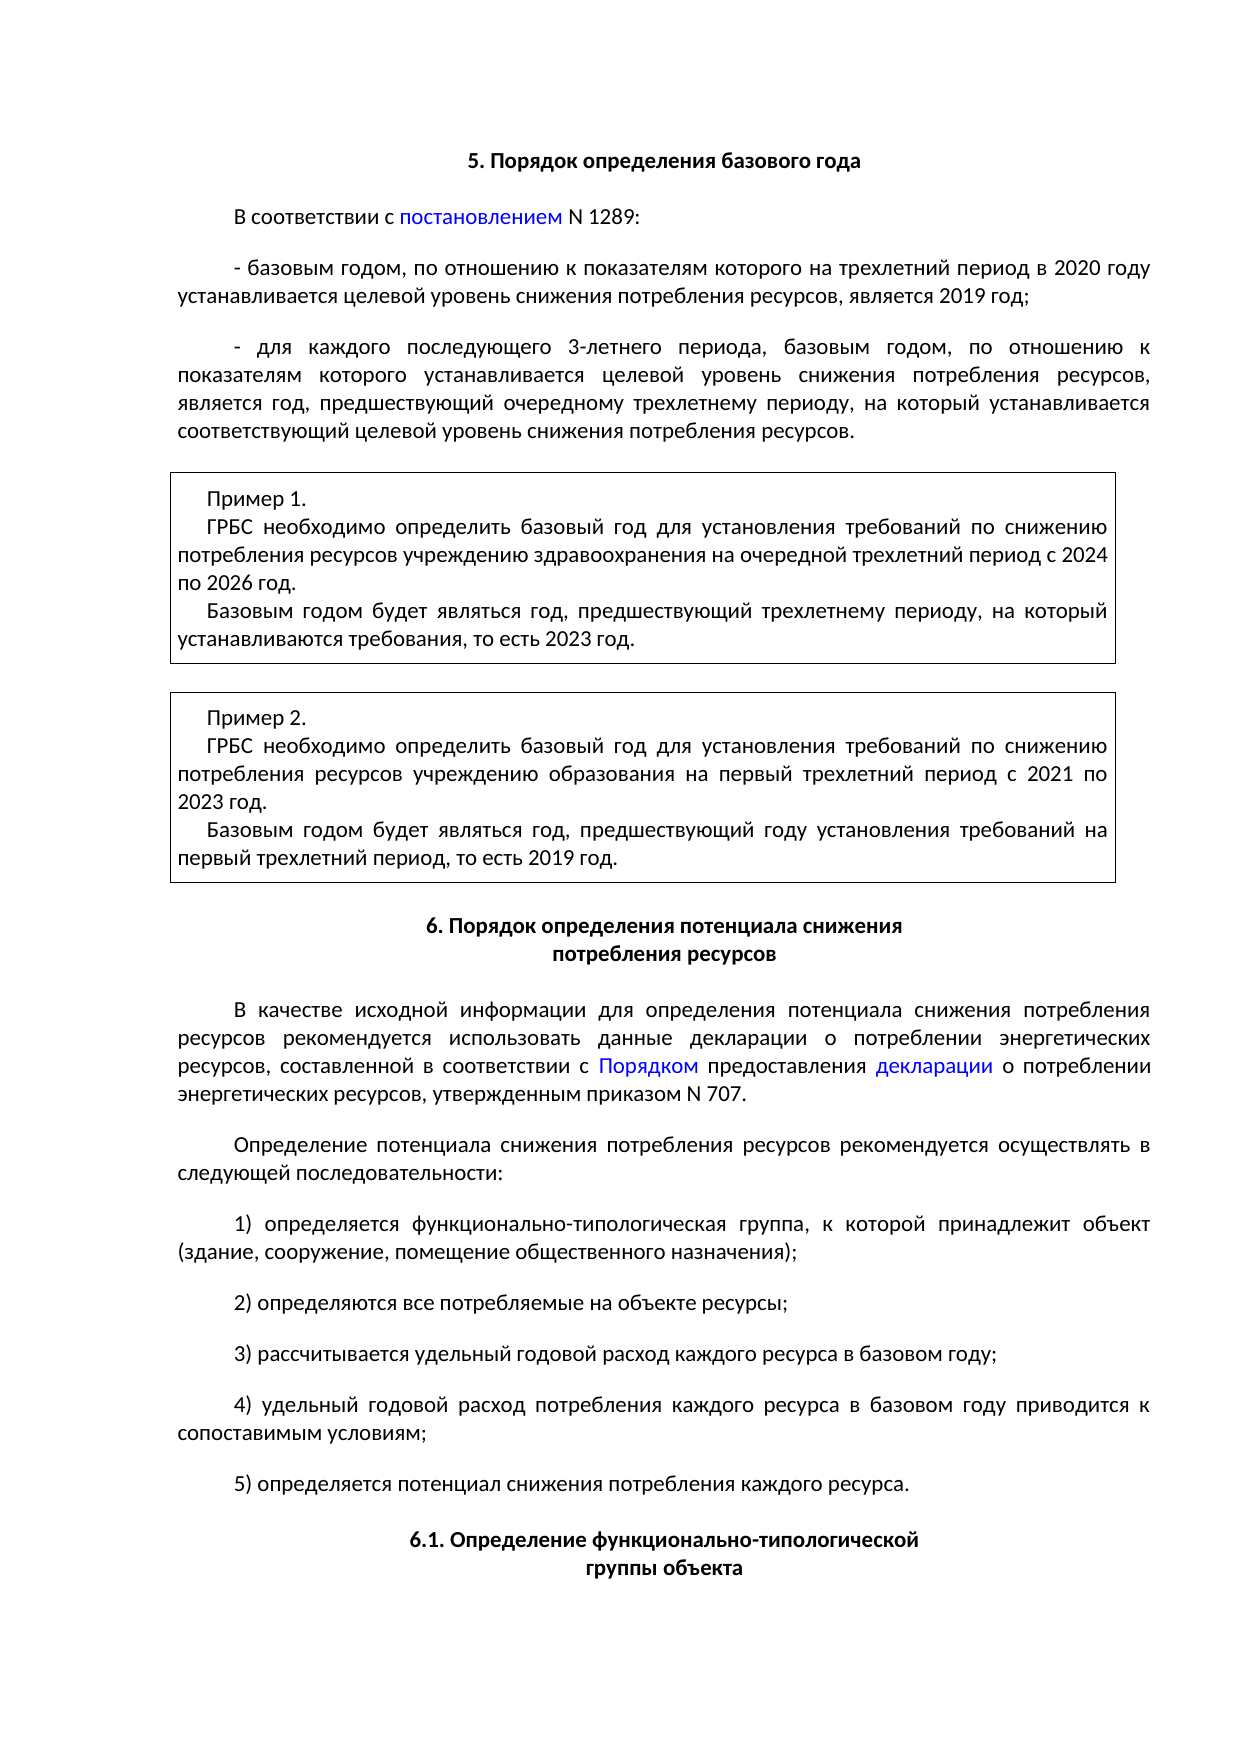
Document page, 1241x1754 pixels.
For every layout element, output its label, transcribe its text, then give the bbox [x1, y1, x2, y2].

text В качестве исходной информации для определения потенциала снижения потребления ресурсов рекомендуется использовать данные декларации о потреблении энергетических ресурсов, составленной в соответствии с Порядком предоставления декларации о потреблении энергетических ресурсов, утвержденным приказом N 707. [177, 995, 1152, 1107]
text 3) рассчитывается удельный годовой расход каждого ресурса в базовом году; [177, 1339, 1152, 1367]
title 6.1. Определение функционально-типологической [177, 1525, 1152, 1553]
text Определение потенциала снижения потребления ресурсов рекомендуется осуществлять в следующей последовательности: [177, 1130, 1152, 1186]
title группы объекта [177, 1553, 1152, 1581]
text 2) определяются все потребляемые на объекте ресурсы; [177, 1288, 1152, 1316]
text 4) удельный годовой расход потребления каждого ресурса в базовом году приводится к сопоставимым условиям; [177, 1390, 1152, 1446]
table_header Пример 2. ГРБС необходимо определить базовый год для установления требований по снижению потребления ресурсов учреждению образования на первый трехлетний период с 2021 по 2023 год. Базовым годом будет являться год, предшествующий году установления требований на первый трехлетний период, то есть 2019 год. [171, 693, 1115, 882]
table_header Пример 1. ГРБС необходимо определить базовый год для установления требований по снижению потребления ресурсов учреждению здравоохранения на очередной трехлетний период с 2024 по 2026 год. Базовым годом будет являться год, предшествующий трехлетнему периоду, на который устанавливаются требования, то есть 2023 год. [171, 473, 1115, 663]
text В соответствии с постановлением N 1289: [177, 202, 1152, 230]
text 5) определяется потенциал снижения потребления каждого ресурса. [177, 1469, 1152, 1497]
title 6. Порядок определения потенциала снижения [177, 911, 1152, 939]
title 5. Порядок определения базового года [177, 146, 1152, 174]
title потребления ресурсов [177, 939, 1152, 967]
text - для каждого последующего 3-летнего периода, базовым годом, по отношению к показателям которого устанавливается целевой уровень снижения потребления ресурсов, является год, предшествующий очередному трехлетнему периоду, на который устанавливается соответствующий целевой уровень снижения потребления ресурсов. [177, 332, 1152, 444]
text - базовым годом, по отношению к показателям которого на трехлетний период в 2020 году устанавливается целевой уровень снижения потребления ресурсов, является 2019 год; [177, 253, 1152, 309]
text 1) определяется функционально-типологическая группа, к которой принадлежит объект (здание, сооружение, помещение общественного назначения); [177, 1209, 1152, 1265]
